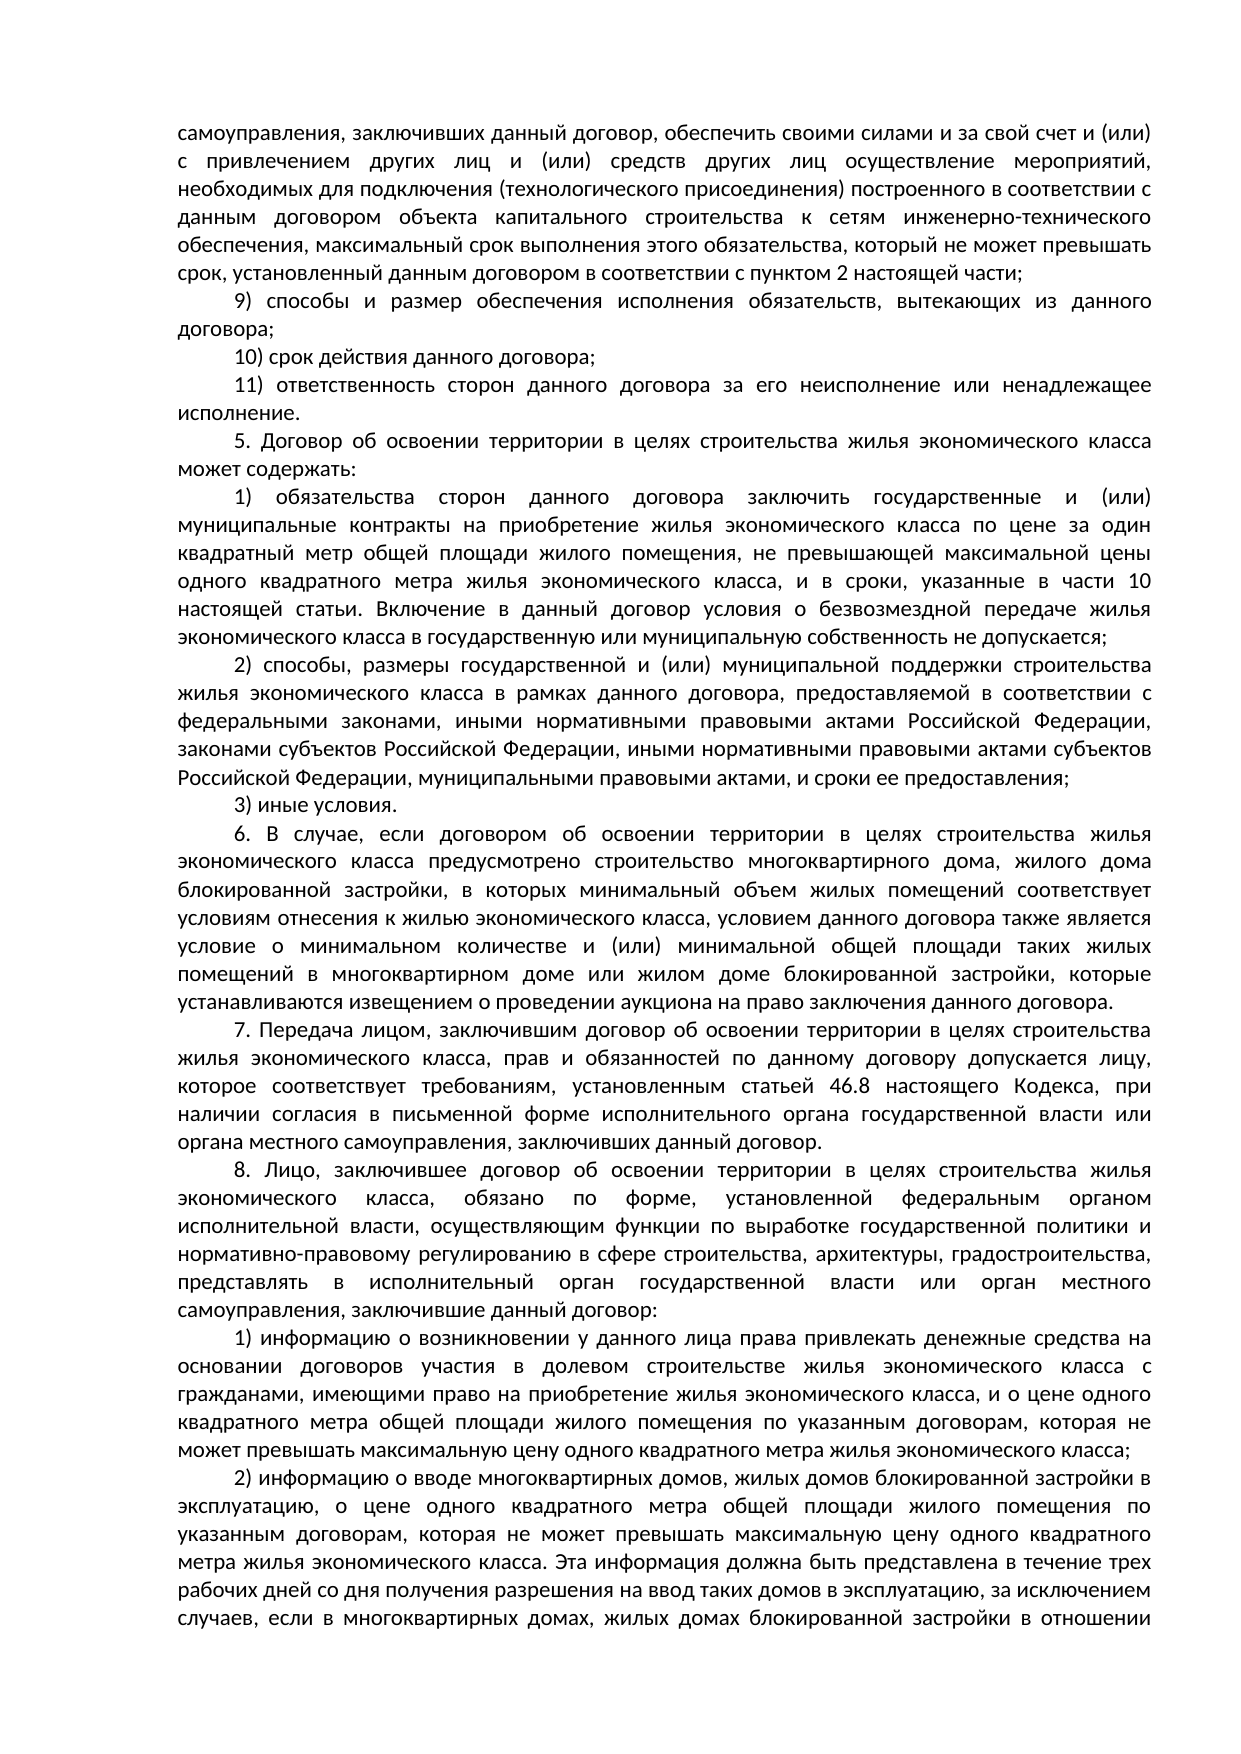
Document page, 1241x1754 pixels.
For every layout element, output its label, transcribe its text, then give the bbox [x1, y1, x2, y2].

text 5. Договор об освоении территории в целях строительства жилья экономического класса может содержать: [177, 426, 1152, 482]
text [177, 118, 1152, 286]
text 3) иные условия. [177, 791, 1152, 819]
text 1) обязательства сторон данного договора заключить государственные и (или) муниципальные контракты на приобретение жилья экономического класса по цене за один квадратный метр общей площади жилого помещения, не превышающей максимальной цены одного квадратного метра жилья экономического класса, и в сроки, указанные в части 10 настоящей статьи. Включение в данный договор условия о безвозмездной передаче жилья экономического класса в государственную или муниципальную собственность не допускается; [177, 482, 1152, 651]
text 1) информацию о возникновении у данного лица права привлекать денежные средства на основании договоров участия в долевом строительстве жилья экономического класса с гражданами, имеющими право на приобретение жилья экономического класса, и о цене одного квадратного метра общей площади жилого помещения по указанным договорам, которая не может превышать максимальную цену одного квадратного метра жилья экономического класса; [177, 1323, 1152, 1463]
text 11) ответственность сторон данного договора за его неисполнение или ненадлежащее исполнение. [177, 370, 1152, 426]
text 10) срок действия данного договора; [177, 342, 1152, 370]
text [177, 1463, 1152, 1631]
text 2) способы, размеры государственной и (или) муниципальной поддержки строительства жилья экономического класса в рамках данного договора, предоставляемой в соответствии с федеральными законами, иными нормативными правовыми актами Российской Федерации, законами субъектов Российской Федерации, иными нормативными правовыми актами субъектов Российской Федерации, муниципальными правовыми актами, и сроки ее предоставления; [177, 651, 1152, 791]
text 6. В случае, если договором об освоении территории в целях строительства жилья экономического класса предусмотрено строительство многоквартирного дома, жилого дома блокированной застройки, в которых минимальный объем жилых помещений соответствует условиям отнесения к жилью экономического класса, условием данного договора также является условие о минимальном количестве и (или) минимальной общей площади таких жилых помещений в многоквартирном доме или жилом доме блокированной застройки, которые устанавливаются извещением о проведении аукциона на право заключения данного договора. [177, 819, 1152, 1015]
text 9) способы и размер обеспечения исполнения обязательств, вытекающих из данного договора; [177, 286, 1152, 342]
text 7. Передача лицом, заключившим договор об освоении территории в целях строительства жилья экономического класса, прав и обязанностей по данному договору допускается лицу, которое соответствует требованиям, установленным статьей 46.8 настоящего Кодекса, при наличии согласия в письменной форме исполнительного органа государственной власти или органа местного самоуправления, заключивших данный договор. [177, 1015, 1152, 1155]
text 8. Лицо, заключившее договор об освоении территории в целях строительства жилья экономического класса, обязано по форме, установленной федеральным органом исполнительной власти, осуществляющим функции по выработке государственной политики и нормативно-правовому регулированию в сфере строительства, архитектуры, градостроительства, представлять в исполнительный орган государственной власти или орган местного самоуправления, заключившие данный договор: [177, 1155, 1152, 1323]
